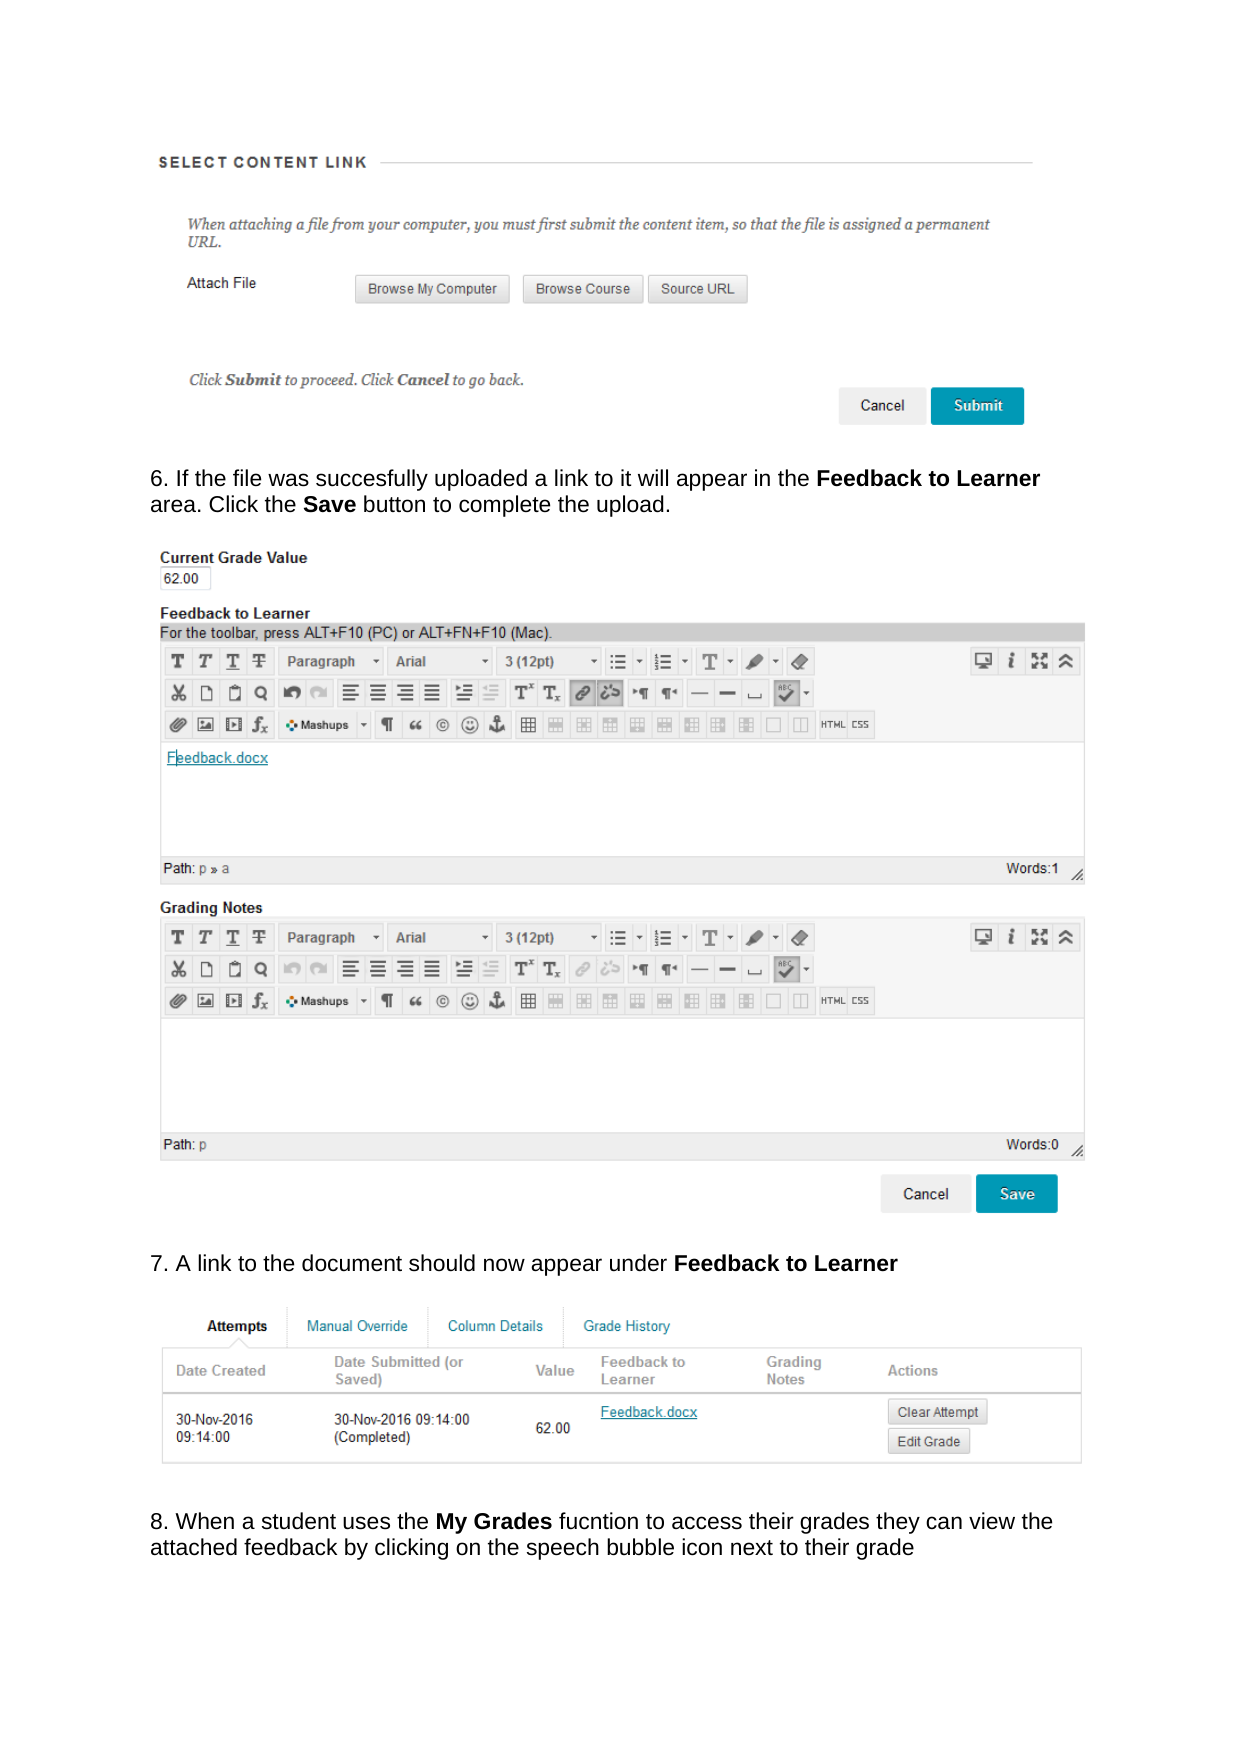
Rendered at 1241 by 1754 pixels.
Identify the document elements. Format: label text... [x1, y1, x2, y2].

picture [150, 1305, 1096, 1479]
text 8. When a student uses the My Grades fucntion to access their grades they can view the attached feedback by clicking on the speech bubble icon next to their grade [150, 1508, 1090, 1560]
text 7. A link to the document should now appear under Feedback to Learner [150, 1250, 1090, 1276]
text 6. If the file was succesfully uploaded a link to it will appear in the Feedback to Learner area. Click the Save button to complete the upload. [150, 465, 1090, 517]
picture [150, 150, 1033, 436]
picture [150, 546, 1093, 1221]
